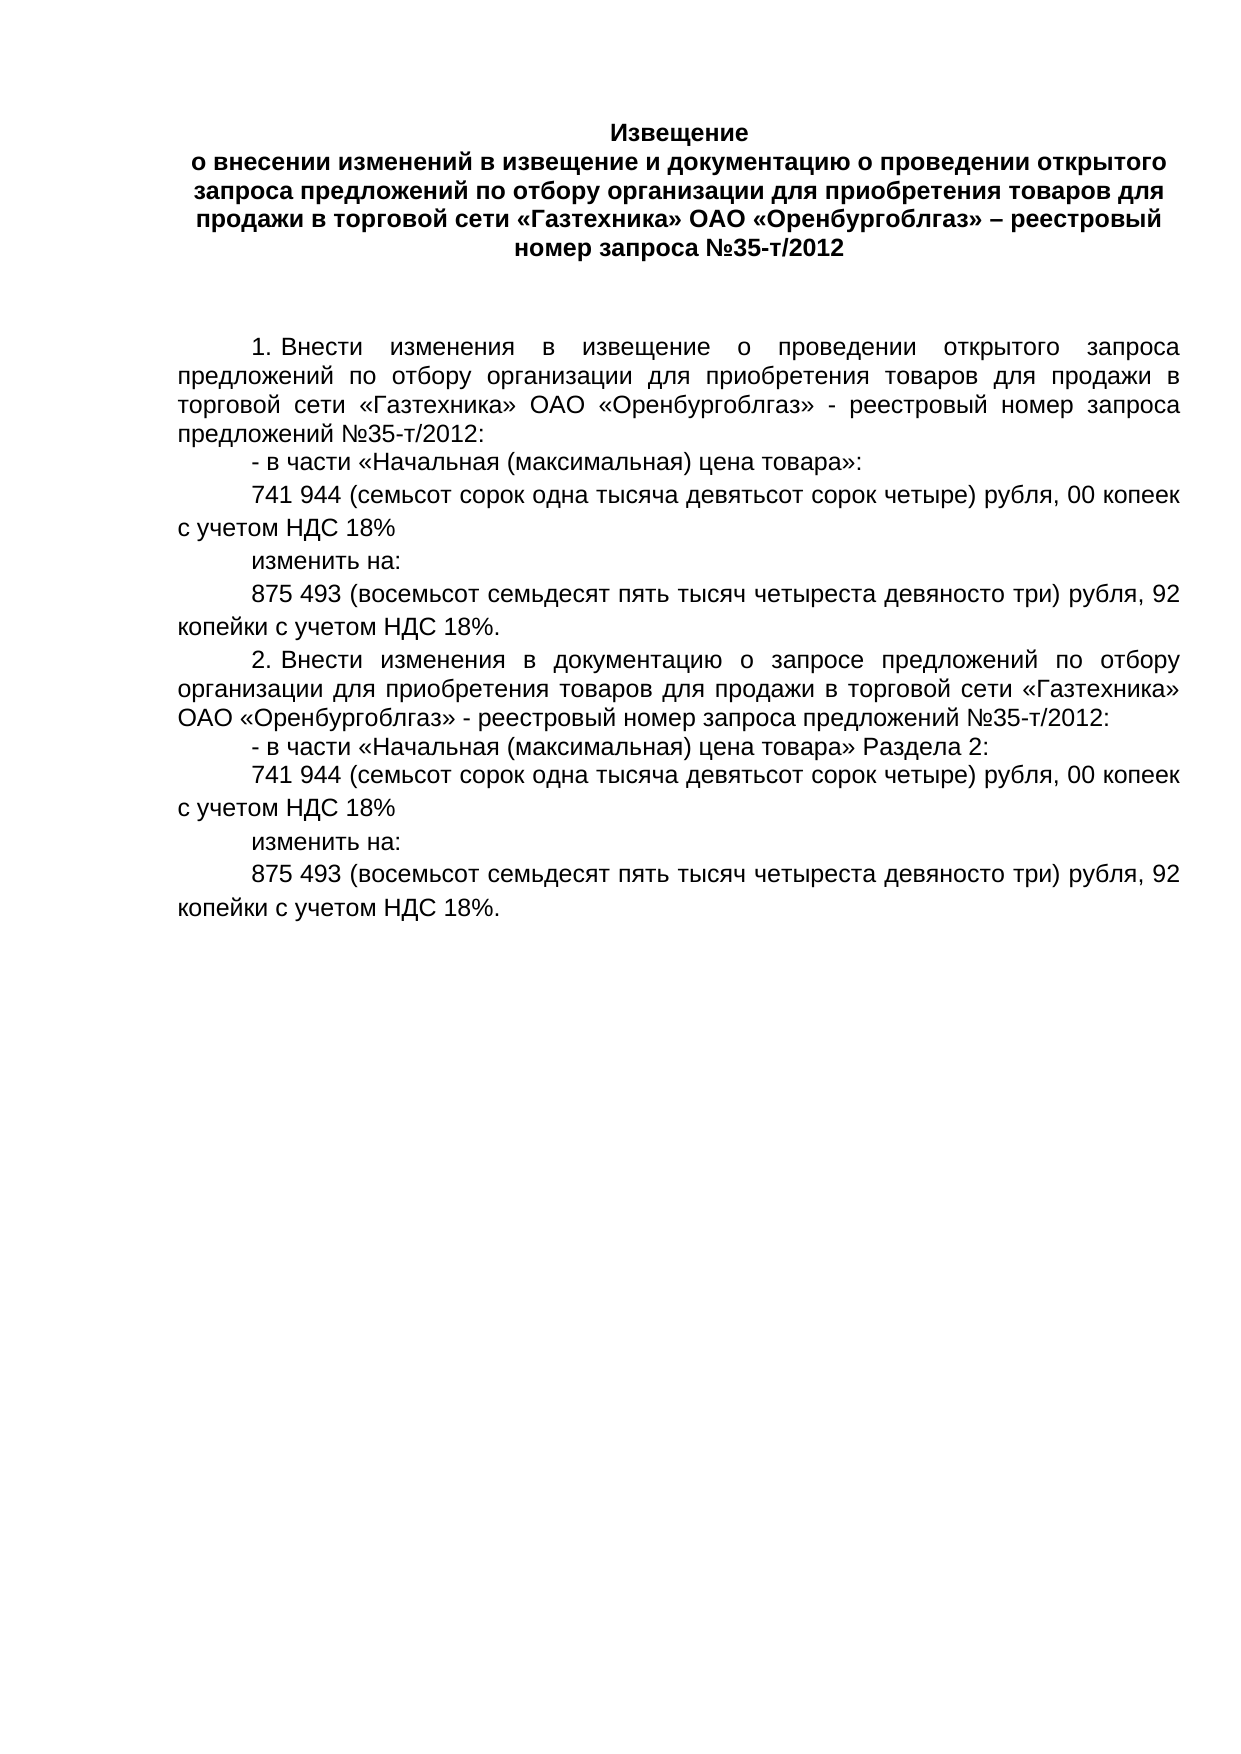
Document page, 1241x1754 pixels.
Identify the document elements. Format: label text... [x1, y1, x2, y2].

list 741 944 (семьсот сорок одна тысяча девятьсот сорок четыре) рубля, 00 копеек с учетом НДС 18% [177, 480, 1181, 542]
text - в части «Начальная (максимальная) цена товара» Раздела 2: [177, 732, 1181, 760]
list 875 493 (восемьсот семьдесят пять тысяч четыреста девяносто три) рубля, 92 копейки с учетом НДС 18%. [177, 579, 1181, 641]
list Внести изменения в документацию о запросе предложений по отбору организации для приобретения товаров для продажи в торговой сети «Газтехника» ОАО «Оренбургоблгаз» - реестровый номер запроса предложений №35-т/2012: [177, 645, 1181, 732]
text 875 493 (восемьсот семьдесят пять тысяч четыреста девяносто три) рубля, 92 копейки с учетом НДС 18%. [177, 859, 1181, 921]
text о внесении изменений в извещение и документацию о проведении открытого запроса предложений по отбору организации для приобретения товаров для продажи в торговой сети «Газтехника» ОАО «Оренбургоблгаз» – реестровый номер запроса №35-т/2012 [177, 147, 1181, 262]
list изменить на: [177, 546, 1181, 575]
text Извещение [177, 118, 1181, 147]
text изменить на: [177, 826, 1181, 855]
list Внести изменения в извещение о проведении открытого запроса предложений по отбору организации для приобретения товаров для продажи в торговой сети «Газтехника» ОАО «Оренбургоблгаз» - реестровый номер запроса предложений №35-т/2012: [177, 332, 1181, 447]
list - в части «Начальная (максимальная) цена товара»: [177, 447, 1181, 476]
text 741 944 (семьсот сорок одна тысяча девятьсот сорок четыре) рубля, 00 копеек с учетом НДС 18% [177, 760, 1181, 822]
